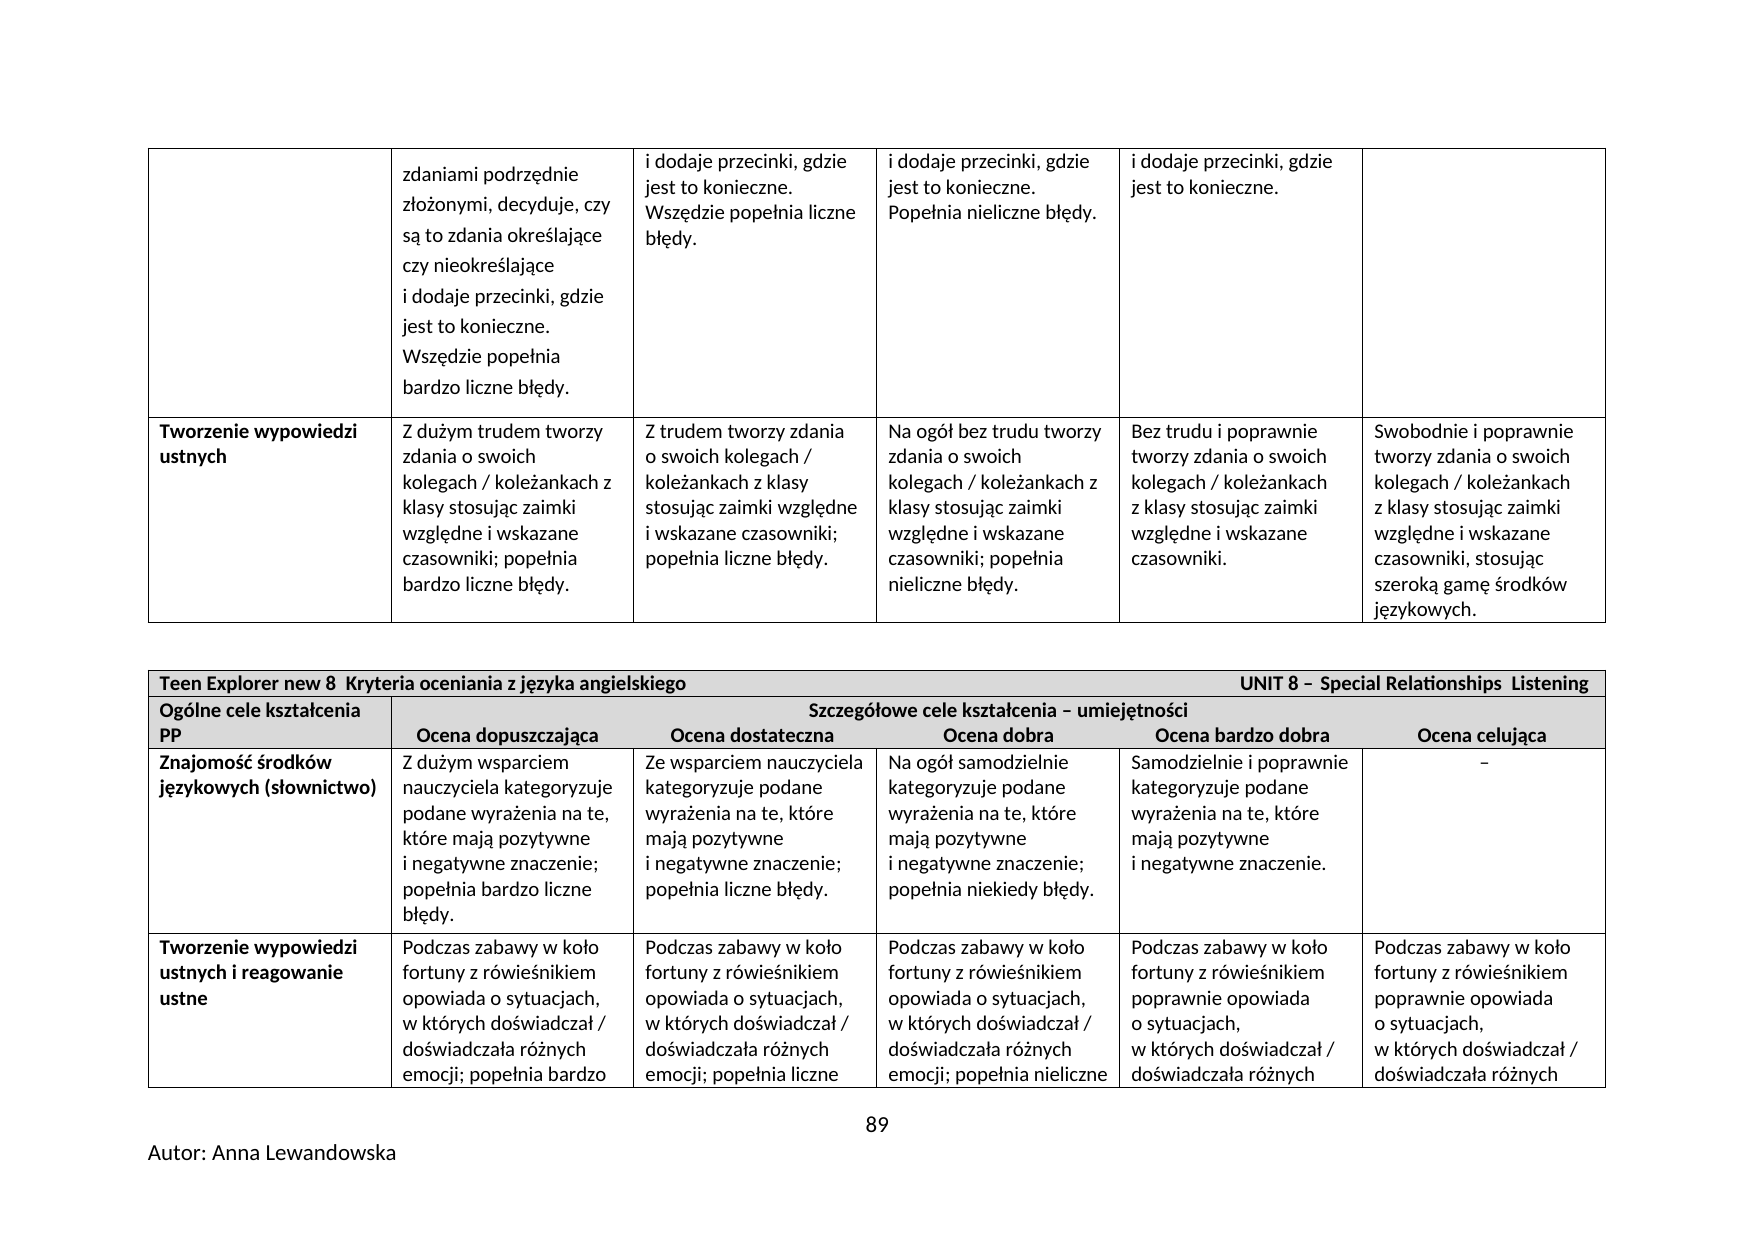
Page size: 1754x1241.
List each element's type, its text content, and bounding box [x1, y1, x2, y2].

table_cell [634, 149, 876, 417]
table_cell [877, 149, 1119, 417]
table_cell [392, 934, 633, 1087]
table_cell Szczegółowe cele kształcenia – umiejętności Ocena dopuszczająca Ocena dostateczna Ocena dobra Ocena bardzo dobra Ocena celująca [392, 697, 1605, 748]
table_cell Ogólne cele kształcenia PP [149, 697, 391, 748]
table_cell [392, 149, 633, 417]
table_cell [149, 934, 391, 1087]
table_cell Z dużym wsparciem nauczyciela kategoryzuje podane wyrażenia na te, które mają pozytywne i negatywne znaczenie; popełnia bardzo liczne błędy. [392, 749, 633, 933]
table_cell Znajomość środków językowych (słownictwo) [149, 749, 391, 933]
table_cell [1363, 934, 1605, 1087]
table_cell Na ogół samodzielnie kategoryzuje podane wyrażenia na te, które mają pozytywne i negatywne znaczenie; popełnia niekiedy błędy. [877, 749, 1119, 933]
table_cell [1120, 149, 1362, 417]
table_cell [1120, 934, 1362, 1087]
table_cell – [1363, 749, 1605, 933]
table_cell Ze wsparciem nauczyciela kategoryzuje podane wyrażenia na te, które mają pozytywne i negatywne znaczenie; popełnia liczne błędy. [634, 749, 876, 933]
table_cell – [1363, 149, 1605, 417]
table_cell Swobodnie i poprawnie tworzy zdania o swoich kolegach / koleżankach z klasy stosując zaimki względne i wskazane czasowniki, stosując szeroką gamę środków językowych. [1363, 418, 1605, 622]
table_header Teen Explorer new 8 Kryteria oceniania z języka angielskiego UNIT 8 – Special Relationships Listening [149, 671, 1605, 696]
table_cell Na ogół bez trudu tworzy zdania o swoich kolegach / koleżankach z klasy stosując zaimki względne i wskazane czasowniki; popełnia nieliczne błędy. [877, 418, 1119, 622]
table_cell Z trudem tworzy zdania o swoich kolegach / koleżankach z klasy stosując zaimki względne i wskazane czasowniki; popełnia liczne błędy. [634, 418, 876, 622]
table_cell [877, 934, 1119, 1087]
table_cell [149, 149, 391, 417]
table_cell Tworzenie wypowiedzi ustnych [149, 418, 391, 622]
table_cell Bez trudu i poprawnie tworzy zdania o swoich kolegach / koleżankach z klasy stosując zaimki względne i wskazane czasowniki. [1120, 418, 1362, 622]
table_cell Samodzielnie i poprawnie kategoryzuje podane wyrażenia na te, które mają pozytywne i negatywne znaczenie. [1120, 749, 1362, 933]
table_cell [634, 934, 876, 1087]
table_cell Z dużym trudem tworzy zdania o swoich kolegach / koleżankach z klasy stosując zaimki względne i wskazane czasowniki; popełnia bardzo liczne błędy. [392, 418, 633, 622]
